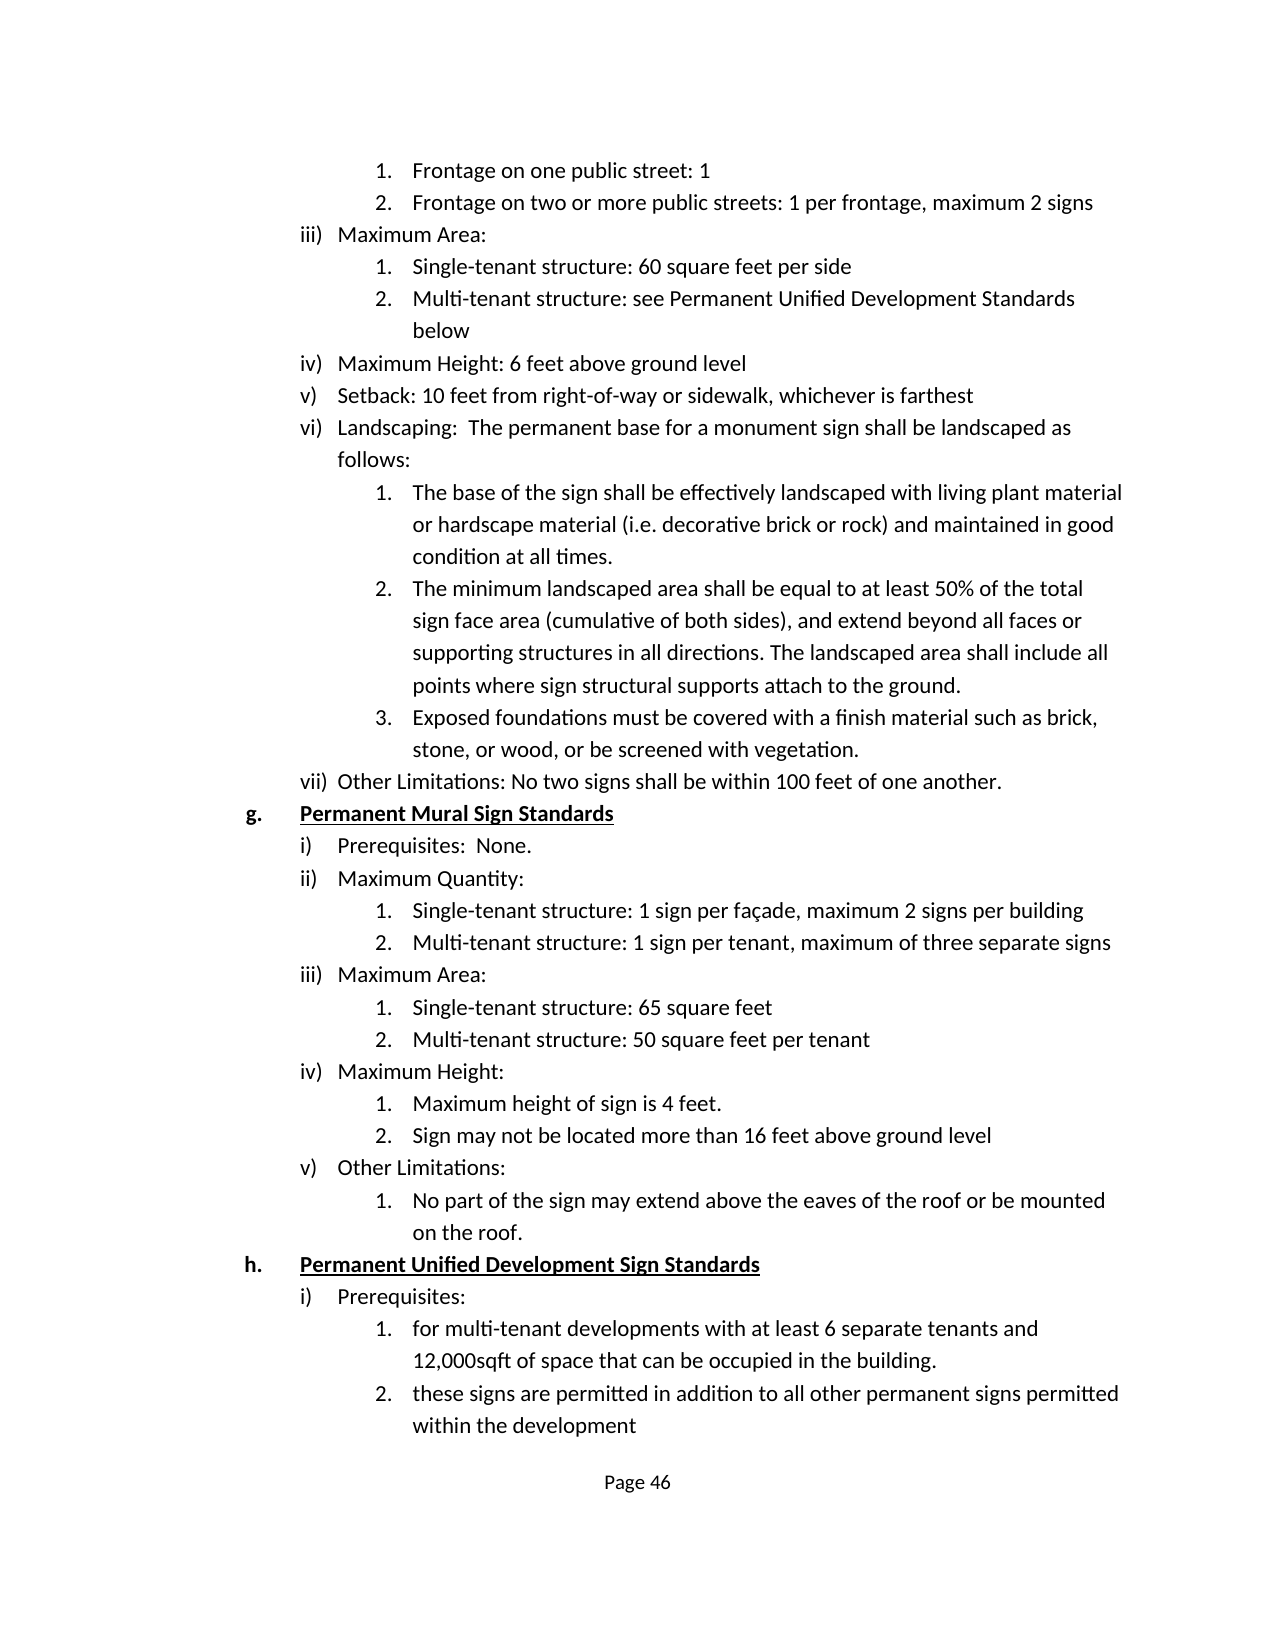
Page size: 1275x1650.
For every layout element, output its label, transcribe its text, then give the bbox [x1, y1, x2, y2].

list Sign may not be located more than 16 feet above ground level [375, 1121, 1125, 1149]
list for multi-tenant developments with at least 6 separate tenants and 12,000sqft of space that can be occupied in the building. [375, 1314, 1125, 1375]
list Exposed foundations must be covered with a finish material such as brick, stone, or wood, or be screened with vegetation. [375, 703, 1125, 763]
list Maximum Area: [300, 960, 1125, 988]
list Multi-tenant structure: 50 square feet per tenant [375, 1025, 1125, 1053]
list The base of the sign shall be effectively landscaped with living plant material or hardscape material (i.e. decorative brick or rock) and maintained in good condition at all times. [375, 478, 1125, 570]
list Other Limitations: No two signs shall be within 100 feet of one another. [300, 767, 1125, 795]
list Frontage on one public street: 1 [375, 156, 1125, 184]
list Single-tenant structure: 60 square feet per side [375, 252, 1125, 280]
list Maximum Height: [300, 1057, 1125, 1085]
list Permanent Mural Sign Standards [262, 799, 1125, 827]
list these signs are permitted in addition to all other permanent signs permitted within the development [375, 1379, 1125, 1439]
list Maximum Height: 6 feet above ground level [300, 349, 1125, 377]
list Maximum Quantity: [300, 864, 1125, 892]
list Maximum height of sign is 4 feet. [375, 1089, 1125, 1117]
list Multi-tenant structure: 1 sign per tenant, maximum of three separate signs [375, 928, 1125, 956]
list Maximum Area: [300, 220, 1125, 248]
list Prerequisites: [300, 1282, 1125, 1310]
list Frontage on two or more public streets: 1 per frontage, maximum 2 signs [375, 188, 1125, 216]
list Single-tenant structure: 65 square feet [375, 993, 1125, 1021]
list Multi-tenant structure: see Permanent Unified Development Standards below [375, 284, 1125, 345]
list Single-tenant structure: 1 sign per façade, maximum 2 signs per building [375, 896, 1125, 924]
list Other Limitations: [300, 1153, 1125, 1182]
list Permanent Unified Development Sign Standards [262, 1250, 1125, 1278]
list Landscaping: The permanent base for a monument sign shall be landscaped as follows: [300, 413, 1125, 473]
list The minimum landscaped area shall be equal to at least 50% of the total sign face area (cumulative of both sides), and extend beyond all faces or supporting structures in all directions. The landscaped area shall include all points where sign structural supports attach to the ground. [375, 574, 1125, 699]
list Prerequisites: None. [300, 832, 1125, 860]
list No part of the sign may extend above the eaves of the roof or be mounted on the roof. [375, 1186, 1125, 1246]
list Setback: 10 feet from right-of-way or sidewalk, whichever is farthest [300, 381, 1125, 409]
